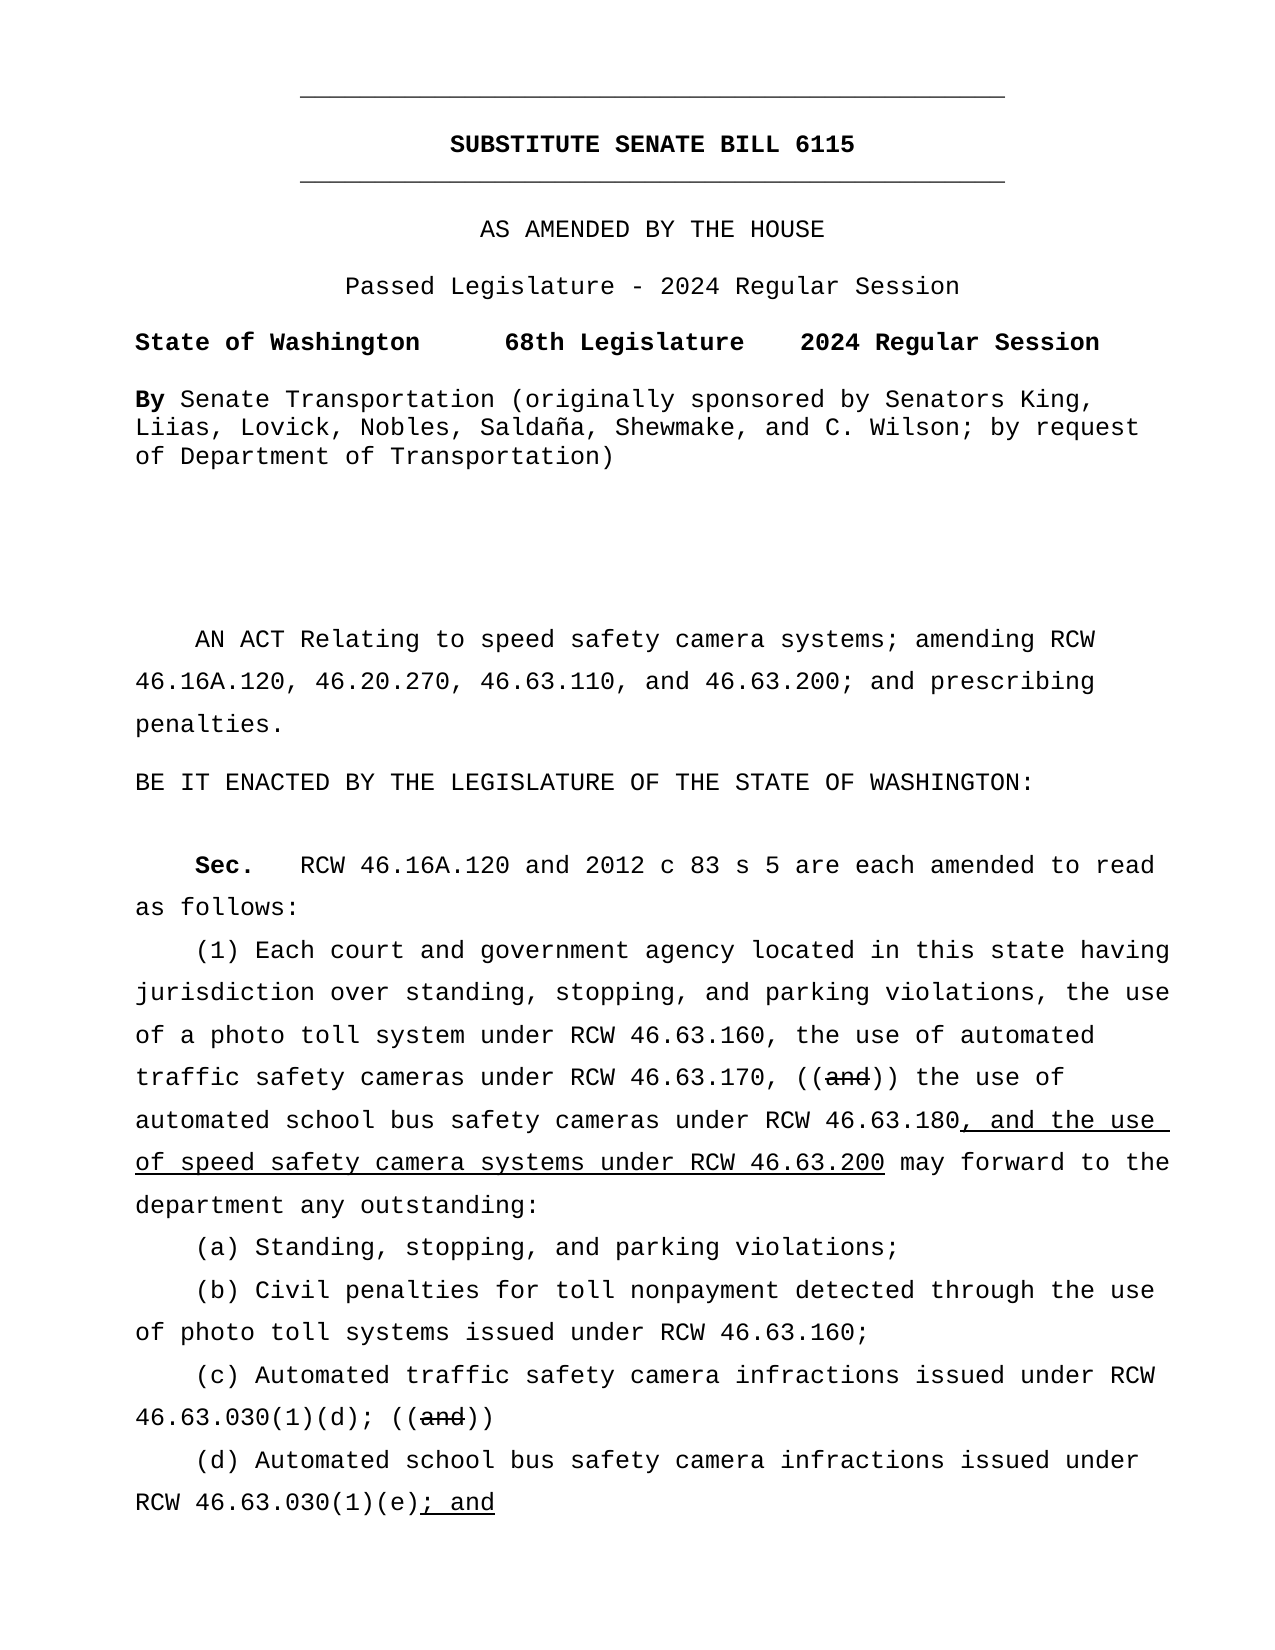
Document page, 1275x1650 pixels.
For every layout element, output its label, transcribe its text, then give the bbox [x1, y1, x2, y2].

text SUBSTITUTE SENATE BILL 6115 [135, 132, 1170, 160]
text AN ACT Relating to speed safety camera systems; amending RCW 46.16A.120, 46.20.270, 46.63.110, and 46.63.200; and prescribing penalties. [135, 613, 1170, 741]
text By Senate Transportation (originally sponsored by Senators King, Liias, Lovick, Nobles, Saldaña, Shewmake, and C. Wilson; by request of Department of Transportation) [135, 387, 1170, 472]
text (1) Each court and government agency located in this state having jurisdiction over standing, stopping, and parking violations, the use of a photo toll system under RCW 46.63.160, the use of automated traffic safety cameras under RCW 46.63.170, ((and)) the use of automated school bus safety cameras under RCW 46.63.180, and the use of speed safety camera systems under RCW 46.63.200 may forward to the department any outstanding: [135, 924, 1170, 1222]
text _______________________________________________ [135, 75, 1170, 103]
text (d) Automated school bus safety camera infractions issued under RCW 46.63.030(1)(e); and [135, 1434, 1170, 1519]
text (b) Civil penalties for toll nonpayment detected through the use of photo toll systems issued under RCW 46.63.160; [135, 1264, 1170, 1349]
text State of Washington 68th Legislature 2024 Regular Session [135, 330, 1170, 358]
text (c) Automated traffic safety camera infractions issued under RCW 46.63.030(1)(d); ((and)) [135, 1349, 1170, 1434]
text Sec. RCW 46.16A.120 and 2012 c 83 s 5 are each amended to read as follows: [135, 839, 1170, 924]
text AS AMENDED BY THE HOUSE [135, 217, 1170, 245]
text BE IT ENACTED BY THE LEGISLATURE OF THE STATE OF WASHINGTON: [135, 769, 1170, 797]
text _______________________________________________ [135, 160, 1170, 188]
text (a) Standing, stopping, and parking violations; [135, 1222, 1170, 1264]
text Passed Legislature - 2024 Regular Session [135, 273, 1170, 302]
